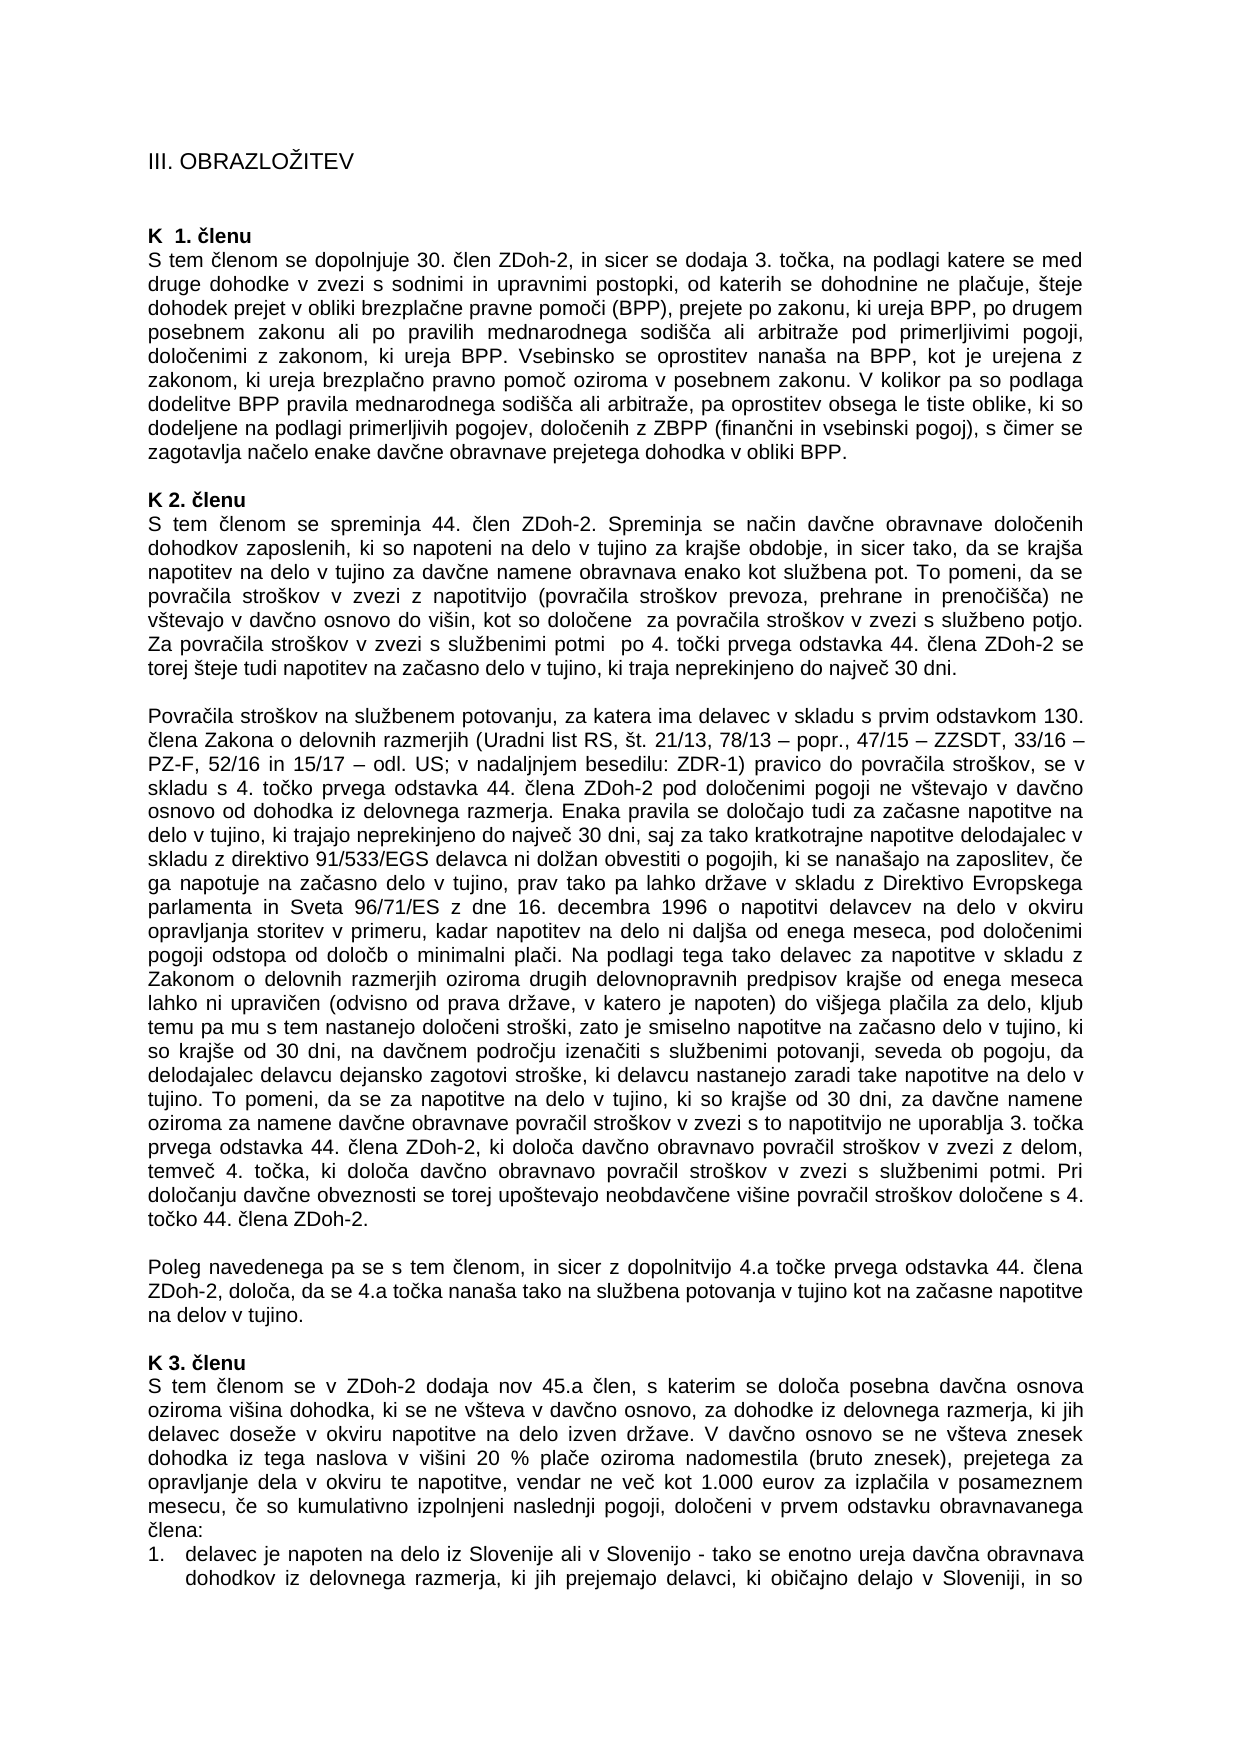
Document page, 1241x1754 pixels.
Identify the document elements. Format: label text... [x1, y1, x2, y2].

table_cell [136, 174, 1096, 1590]
table_cell III. OBRAZLOŽITEV [136, 148, 1096, 174]
